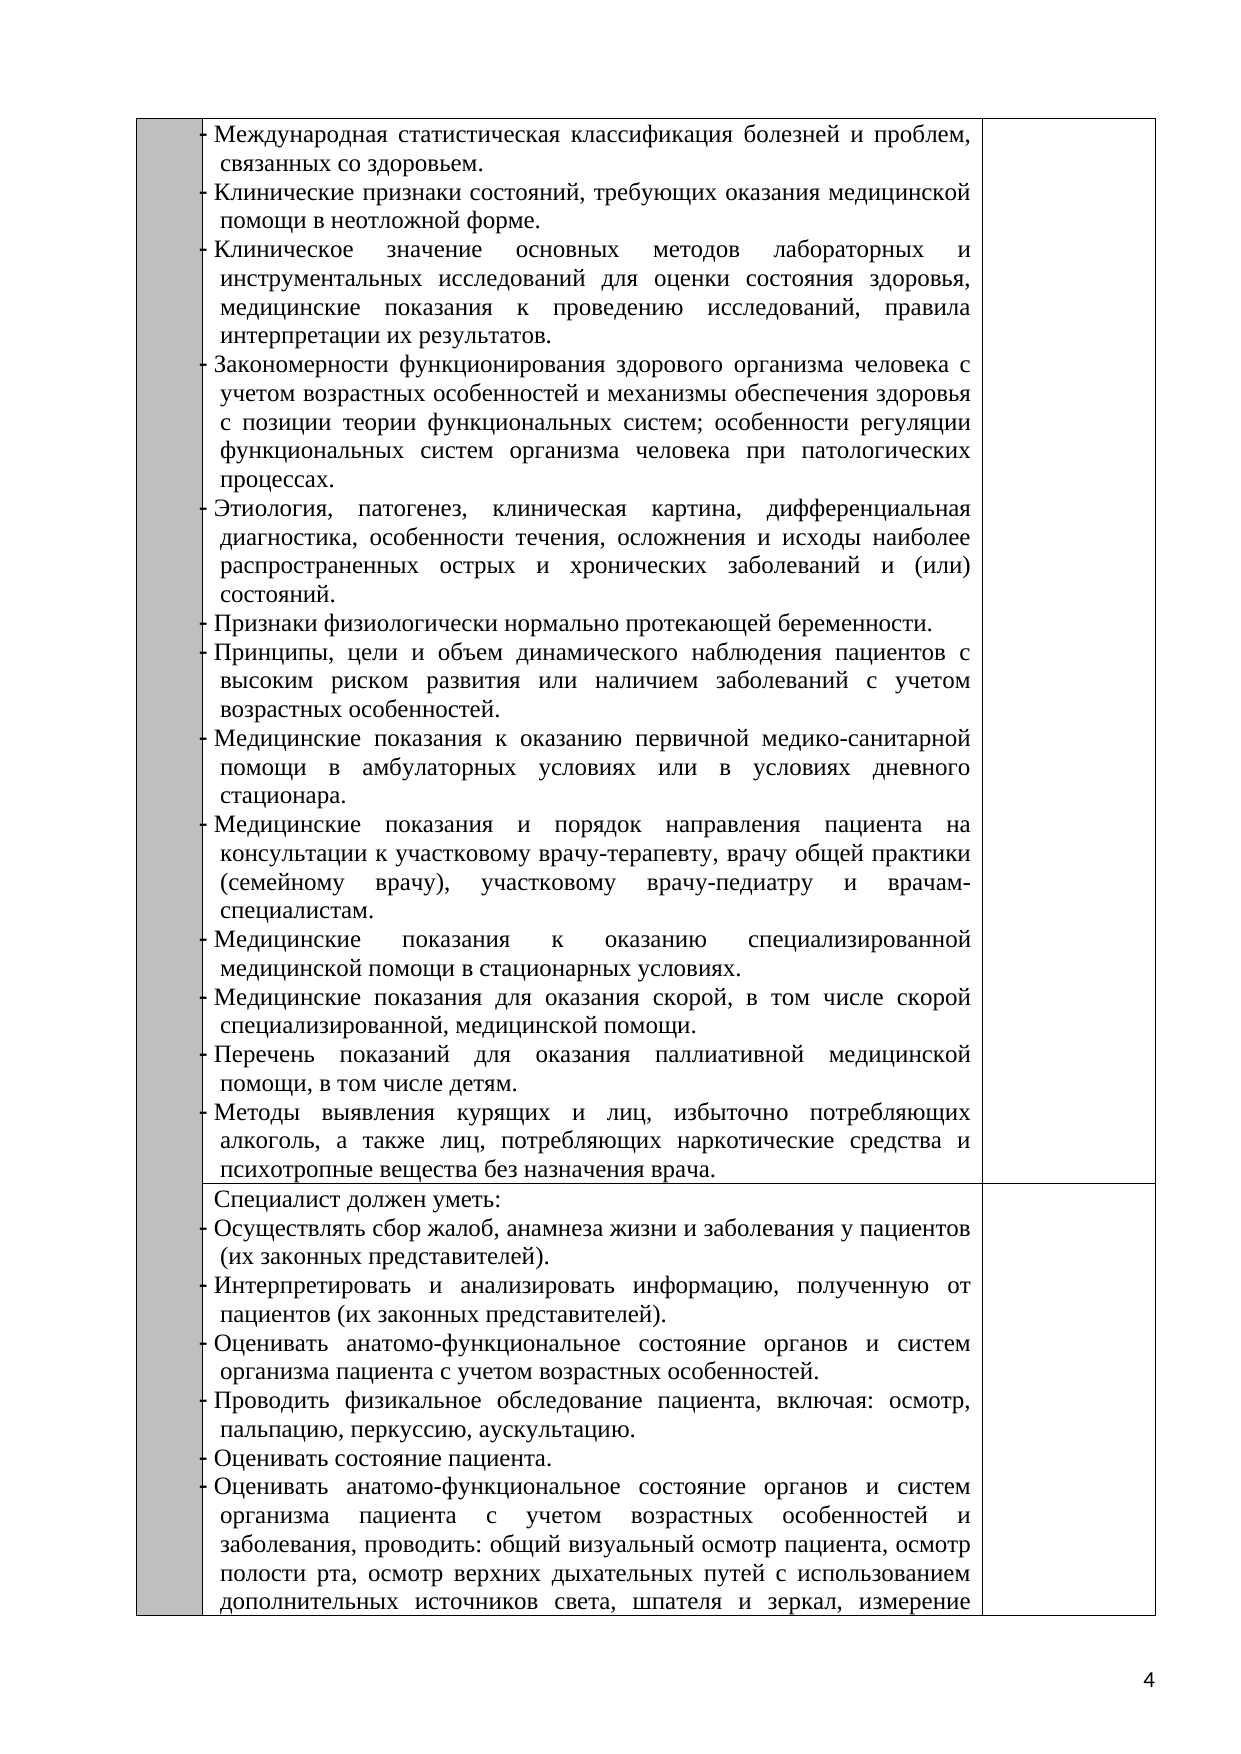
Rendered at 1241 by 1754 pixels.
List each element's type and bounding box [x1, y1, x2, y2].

table_cell [983, 1184, 1155, 1615]
table_cell [203, 1184, 982, 1615]
table_cell [983, 119, 1155, 1183]
table_cell [203, 119, 982, 1183]
